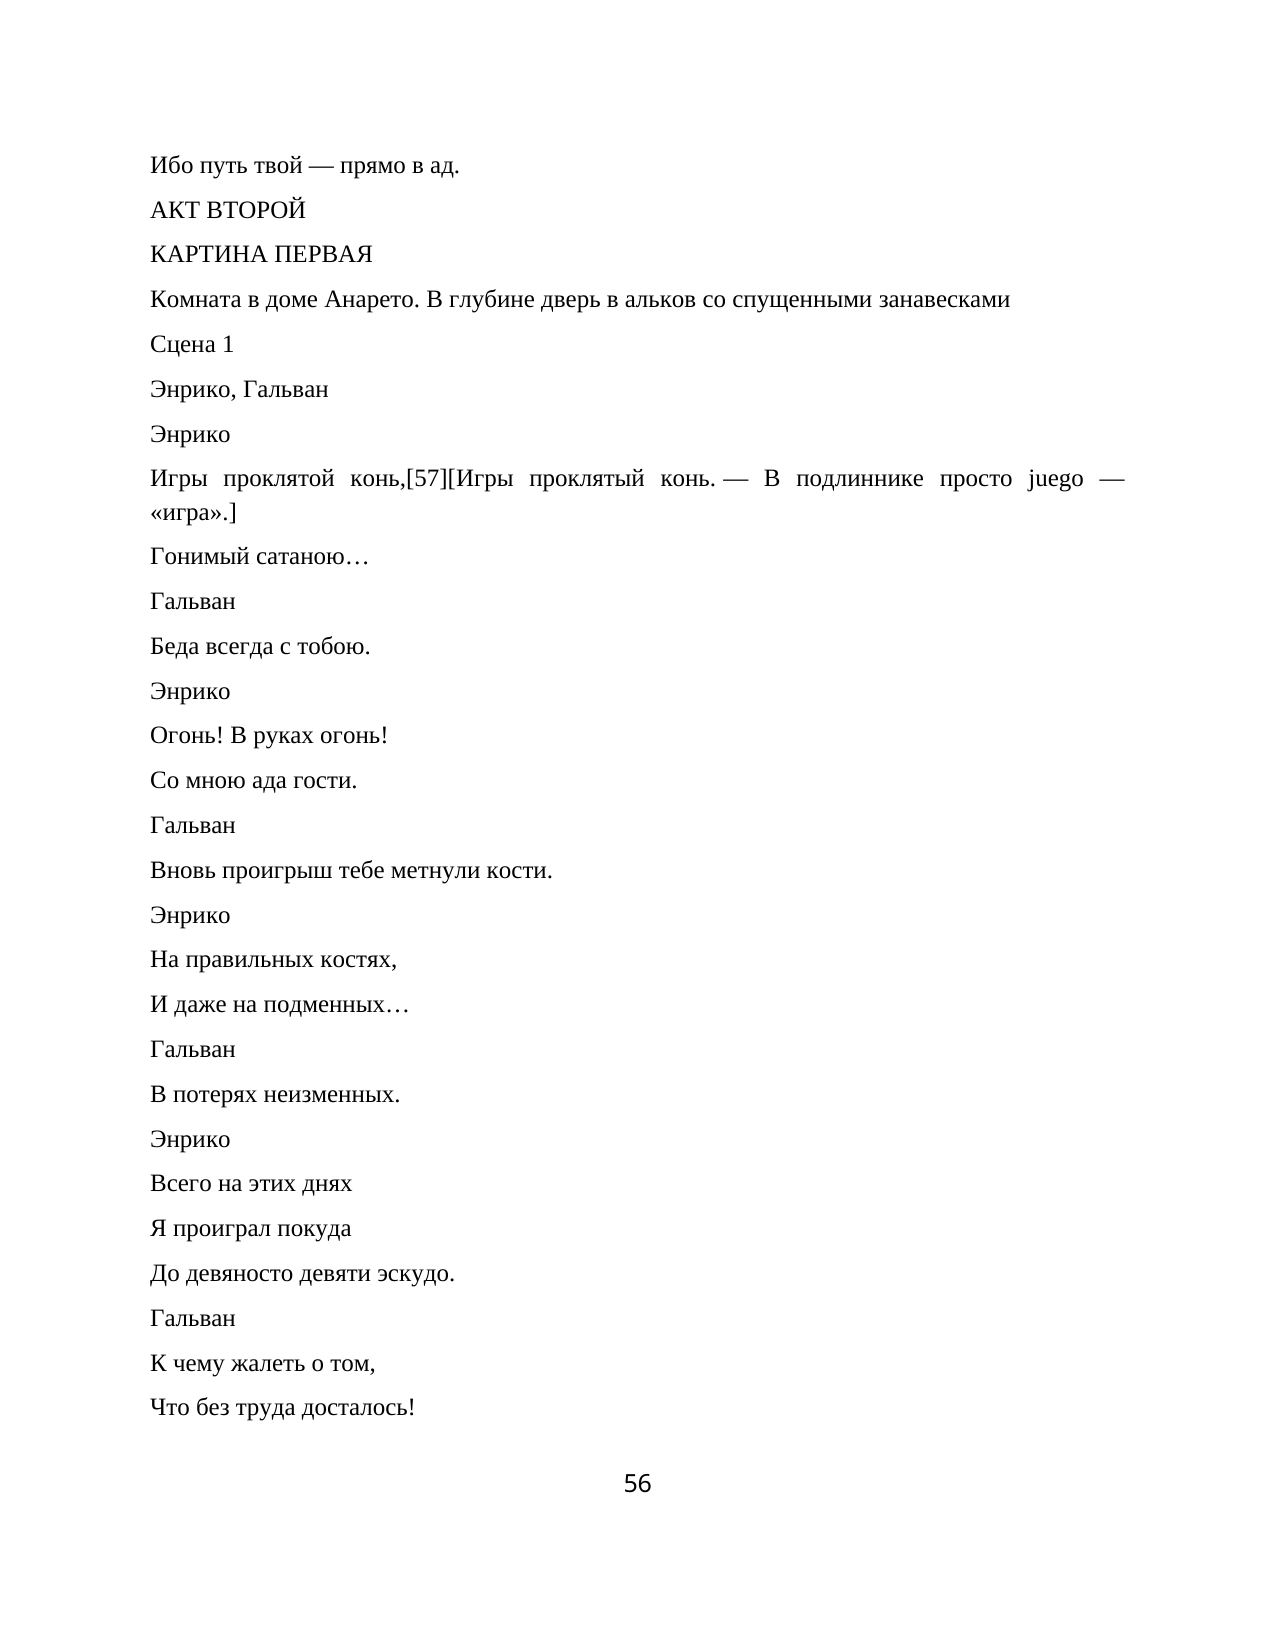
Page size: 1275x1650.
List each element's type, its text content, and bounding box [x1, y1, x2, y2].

text Комната в доме Анарето. В глубине дверь в альков со спущенными занавесками [150, 284, 1125, 313]
text К чему жалеть о том, [150, 1348, 1125, 1376]
text Что без труда досталось! [150, 1392, 1125, 1421]
text До девяносто девяти эскудо. [150, 1258, 1125, 1287]
text Гальван [150, 586, 1125, 615]
text Энрико, Гальван [150, 374, 1125, 403]
text Игры проклятой конь,[57][Игры проклятый конь. — В подлиннике просто juego — «игра».] [150, 463, 1125, 525]
text Я проиграл покуда [150, 1213, 1125, 1242]
text Беда всегда с тобою. [150, 631, 1125, 660]
text Ибо путь твой — прямо в ад. [150, 150, 1125, 179]
text И даже на подменных… [150, 989, 1125, 1018]
text На правильных костях, [150, 944, 1125, 973]
text Огонь! В руках огонь! [150, 721, 1125, 749]
text Энрико [150, 900, 1125, 928]
text Вновь проигрыш тебе метнули кости. [150, 855, 1125, 884]
text Гальван [150, 1303, 1125, 1332]
text Гальван [150, 810, 1125, 839]
text Энрико [150, 1124, 1125, 1152]
text Гонимый сатаною… [150, 541, 1125, 570]
text Гальван [150, 1034, 1125, 1063]
text Всего на этих днях [150, 1168, 1125, 1197]
text АКТ ВТОРОЙ [150, 195, 1125, 223]
text В потерях неизменных. [150, 1079, 1125, 1108]
text Энрико [150, 419, 1125, 447]
text КАРТИНА ПЕРВАЯ [150, 239, 1125, 268]
text Со мною ада гости. [150, 765, 1125, 794]
text Сцена 1 [150, 329, 1125, 358]
text Энрико [150, 676, 1125, 704]
